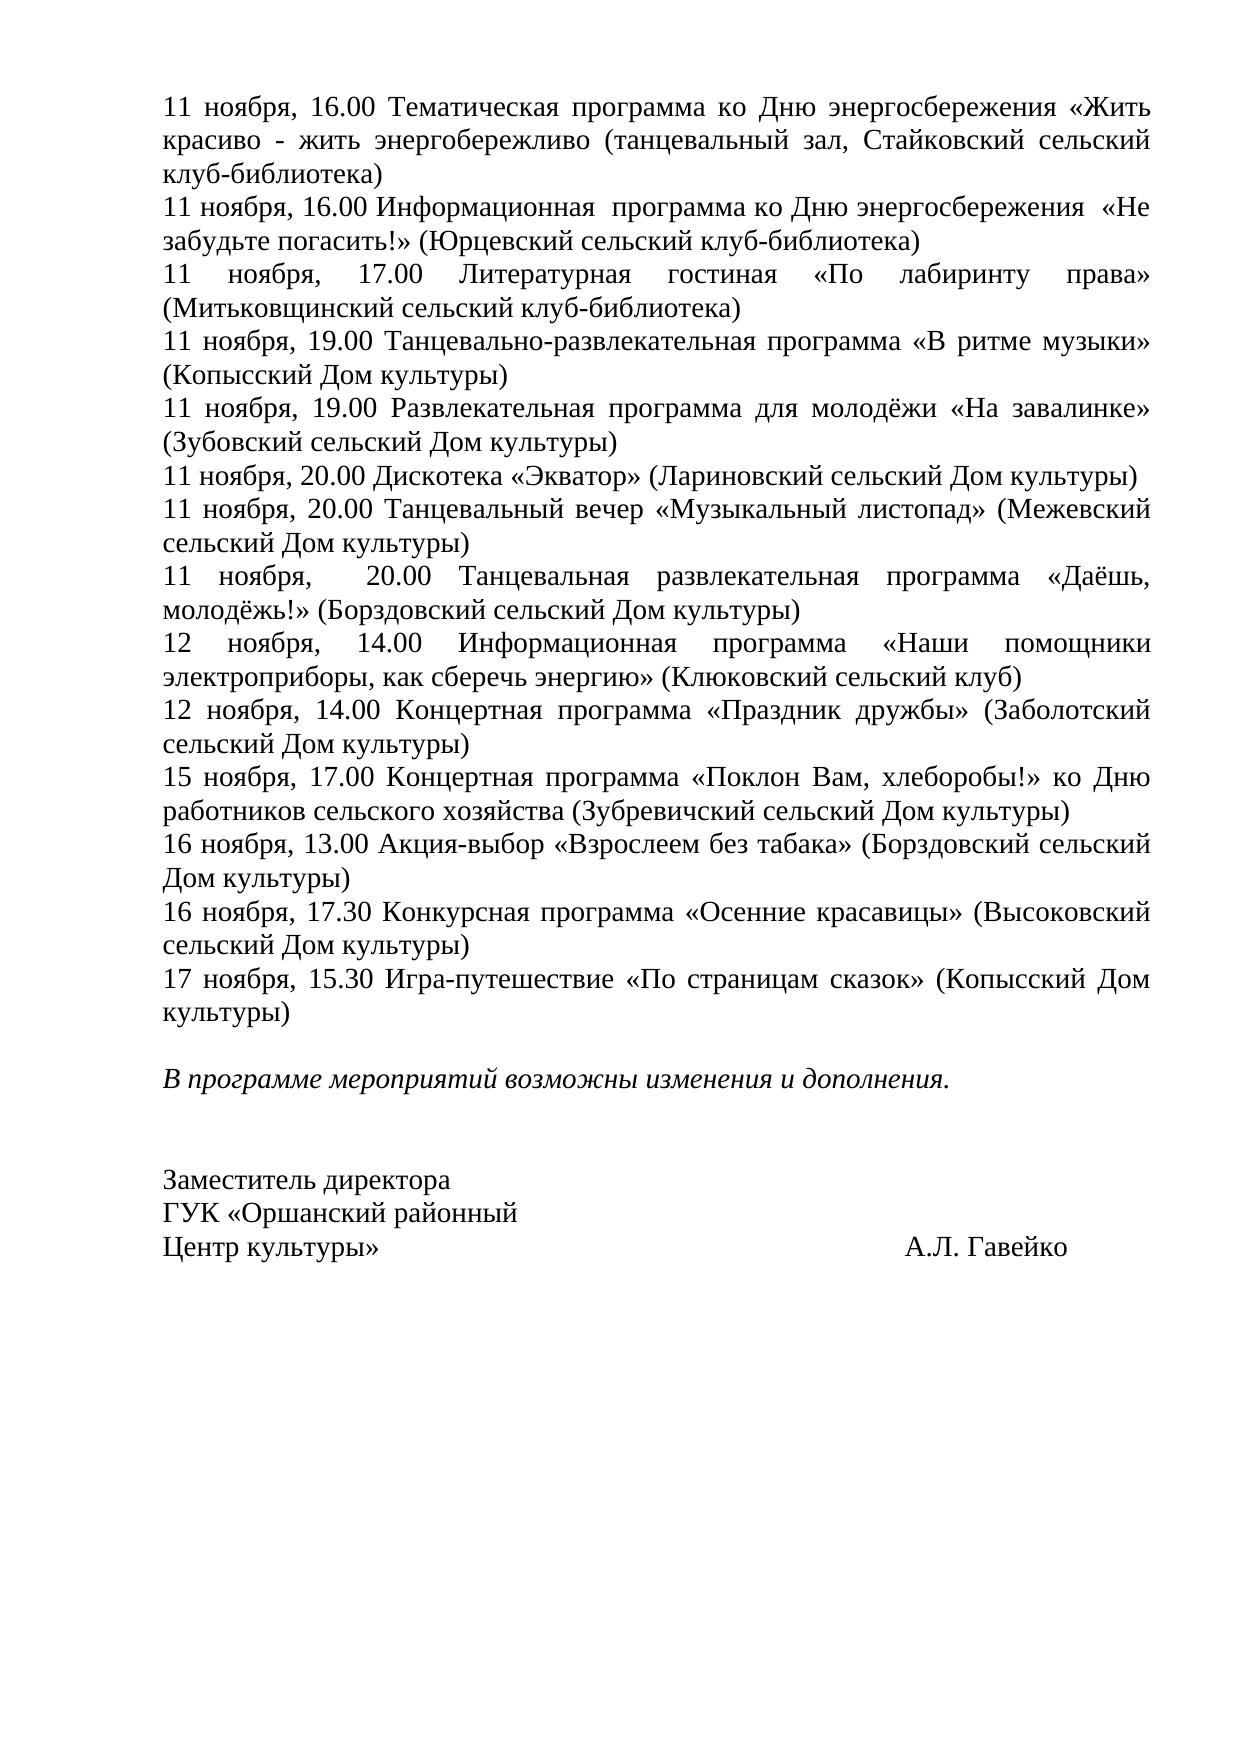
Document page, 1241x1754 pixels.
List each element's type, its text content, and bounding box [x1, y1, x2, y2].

text 11 ноября, 20.00 Танцевальный вечер «Музыкальный листопад» (Межевский сельский Дом культуры) [162, 491, 1152, 558]
text 16 ноября, 17.30 Конкурсная программа «Осенние красавицы» (Высоковский сельский Дом культуры) [162, 894, 1152, 961]
text 11 ноября, 17.00 Литературная гостиная «По лабиринту права» (Митьковщинский сельский клуб-библиотека) [162, 256, 1152, 323]
text 11 ноября, 16.00 Информационная программа ко Дню энергосбережения «Не забудьте погасить!» (Юрцевский сельский клуб-библиотека) [162, 189, 1152, 256]
text В программе мероприятий возможны изменения и дополнения. [162, 1061, 1152, 1095]
text 16 ноября, 13.00 Акция-выбор «Взрослеем без табака» (Борздовский сельский Дом культуры) [162, 827, 1152, 894]
text 11 ноября, 19.00 Танцевально-развлекательная программа «В ритме музыки» (Копысский Дом культуры) [162, 323, 1152, 391]
text 17 ноября, 15.30 Игра-путешествие «По страницам сказок» (Копысский Дом культуры) [162, 961, 1152, 1028]
text 15 ноября, 17.00 Концертная программа «Поклон Вам, хлеборобы!» ко Дню работников сельского хозяйства (Зубревичский сельский Дом культуры) [162, 759, 1152, 827]
text 12 ноября, 14.00 Информационная программа «Наши помощники электроприборы, как сберечь энергию» (Клюковский сельский клуб) [162, 625, 1152, 692]
text ГУК «Оршанский районный [162, 1196, 1152, 1229]
text Заместитель директора [162, 1162, 1152, 1196]
text 12 ноября, 14.00 Концертная программа «Праздник дружбы» (Заболотский сельский Дом культуры) [162, 692, 1152, 759]
text 11 ноября, 20.00 Дискотека «Экватор» (Лариновский сельский Дом культуры) [162, 458, 1152, 491]
text Центр культуры» А.Л. Гавейко [162, 1229, 1152, 1263]
text 11 ноября, 20.00 Танцевальная развлекательная программа «Даёшь, молодёжь!» (Борздовский сельский Дом культуры) [162, 558, 1152, 625]
text 11 ноября, 16.00 Тематическая программа ко Дню энергосбережения «Жить красиво - жить энергобережливо (танцевальный зал, Стайковский сельский клуб-библиотека) [162, 89, 1152, 189]
text 11 ноября, 19.00 Развлекательная программа для молодёжи «На завалинке» (Зубовский сельский Дом культуры) [162, 391, 1152, 458]
